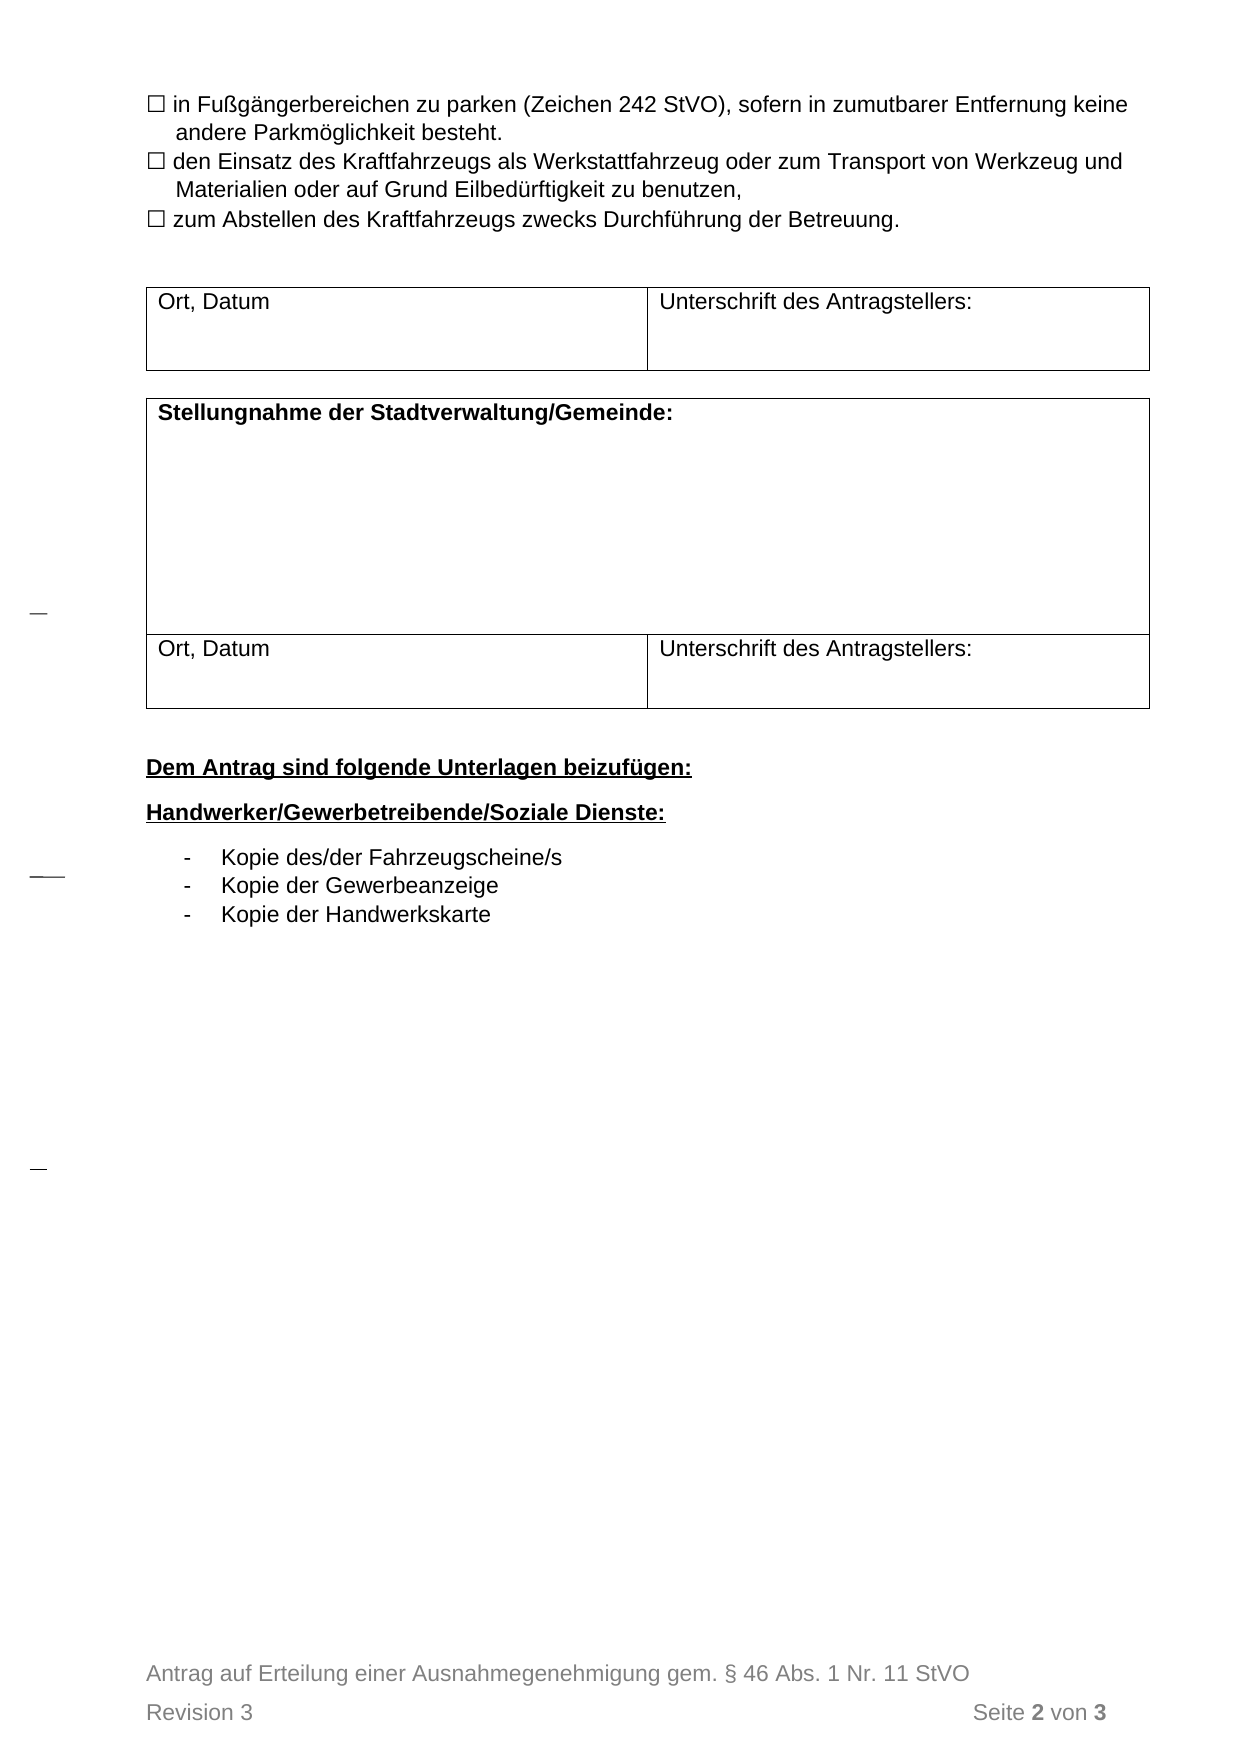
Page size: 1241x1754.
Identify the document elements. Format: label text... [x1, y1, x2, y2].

list Kopie des/der Fahrzeugscheine/s [183, 844, 1153, 870]
list Kopie der Handwerkskarte [183, 901, 1153, 927]
table_header Unterschrift des Antragstellers: [648, 288, 1149, 370]
text den Einsatz des Kraftfahrzeugs als Werkstattfahrzeug oder zum Transport von Werkzeug und Materialien oder auf Grund Eilbedürftigkeit zu benutzen, [146, 145, 1153, 203]
text Dem Antrag sind folgende Unterlagen beizufügen: [146, 754, 1153, 780]
table_cell Ort, Datum [147, 635, 647, 708]
table_header Stellungnahme der Stadtverwaltung/Gemeinde: [147, 399, 1149, 634]
list Kopie der Gewerbeanzeige [183, 872, 1153, 899]
text Handwerker/Gewerbetreibende/Soziale Dienste: [146, 799, 1153, 825]
table_header Ort, Datum [147, 288, 647, 370]
text in Fußgängerbereichen zu parken (Zeichen 242 StVO), sofern in zumutbarer Entfernung keine andere Parkmöglichkeit besteht. [146, 87, 1153, 145]
table_cell Unterschrift des Antragstellers: [648, 635, 1149, 708]
text zum Abstellen des Kraftfahrzeugs zwecks Durchführung der Betreuung. [146, 203, 1153, 234]
